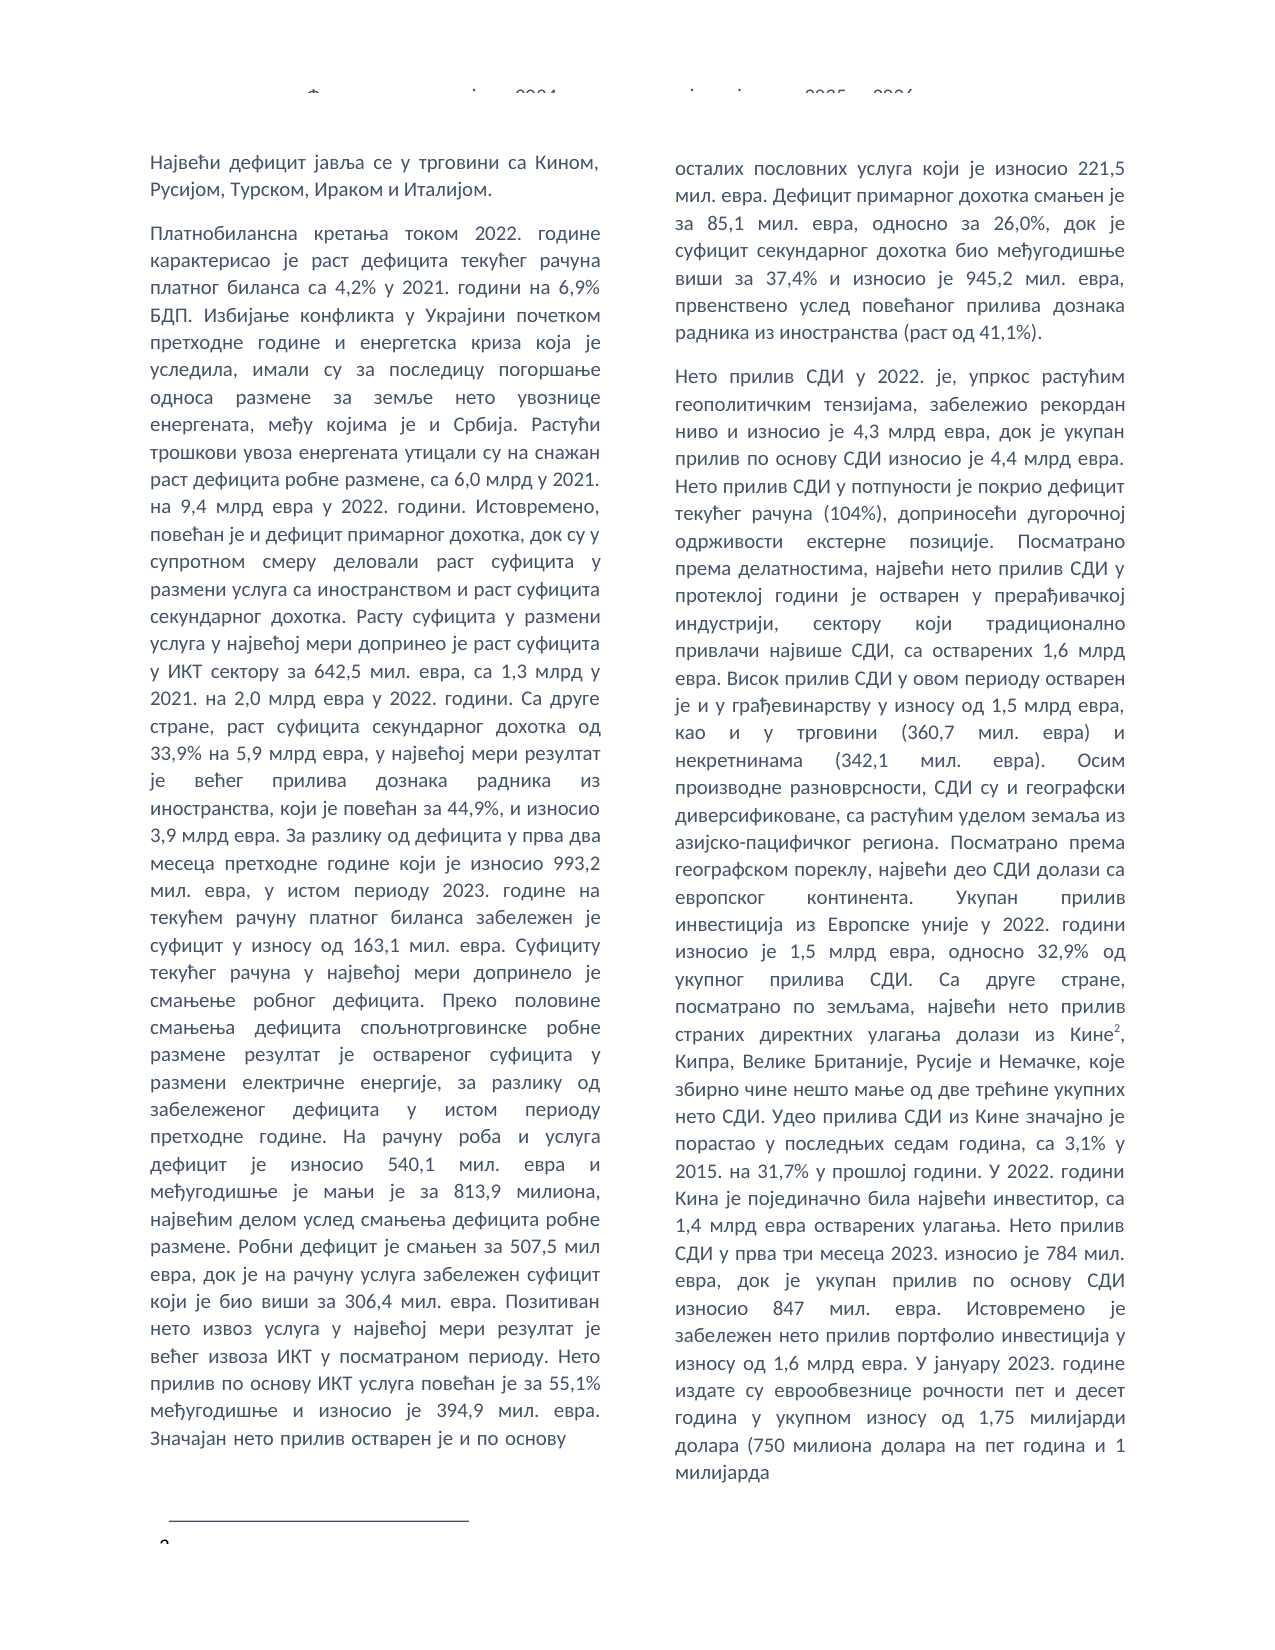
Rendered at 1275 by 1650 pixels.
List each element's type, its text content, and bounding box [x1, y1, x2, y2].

text Платнобилансна кретања током 2022. године карактерисао је раст дефицита текућег рачуна платног биланса са 4,2% у 2021. години на 6,9% БДП. Избијање конфликта у Украјини почетком претходне године и енергетска криза која је уследила, имали су за последицу погоршање односа размене за земље нето увознице енергената, међу којима је и Србија. Растући трошкови увоза енергената утицали су на снажан раст дефицита робне размене, са 6,0 млрд у 2021. на 9,4 млрд евра у 2022. години. Истовремено, повећан је и дефицит примарног дохотка, док су у супротном смеру деловали раст суфицита у размени услуга са иностранством и раст суфицита секундарног дохотка. Расту суфицита у размени услуга у највећој мери допринео је раст суфицита у ИКТ сектору за 642,5 мил. евра, са 1,3 млрд у 2021. на 2,0 млрд евра у 2022. години. Са друге стране, раст суфицита секундарног дохотка од 33,9% на 5,9 млрд евра, у највећој мери резултат је већег прилива дознака радника из иностранства, који је повећан за 44,9%, и износио 3,9 млрд евра. За разлику од дефицита у прва два месеца претходне године који је износио 993,2 мил. евра, у истом периоду 2023. године на текућем рачуну платног биланса забележен је суфицит у износу од 163,1 мил. евра. Суфициту текућег рачуна у највећој мери допринело је смањење робног дефицита. Преко половине смањења дефицита спољнотрговинске робне размене резултат је оствареног суфицита у размени електричне енергије, за разлику од забележеног дефицита у истом периоду претходне године. На рачуну роба и услуга дефицит је износио 540,1 мил. евра и међугодишње је мањи је за 813,9 милиона, највећим делом услед смањења дефицита робне размене. Робни дефицит је смањен за 507,5 мил евра, док је на рачуну услуга забележен суфицит који је био виши за 306,4 мил. евра. Позитиван нето извоз услуга у највећој мери резултат је већег извоза ИКТ у посматраном периоду. Нето прилив по основу ИКТ услуга повећан је за 55,1% међугодишње и износио је 394,9 мил. евра. Значајан нето прилив остварен је и по основу [150, 220, 601, 1451]
text Нето прилив СДИ у 2022. је, упркос растућим геополитичким тензијама, забележио рекордан ниво и износио је 4,3 млрд евра, док је укупан прилив по основу СДИ износио је 4,4 млрд евра. Нето прилив СДИ у потпуности је покрио дефицит текућег рачуна (104%), доприносећи дугорочној одрживости екстерне позиције. Посматрано према делатностима, највећи нето прилив СДИ у протеклој години је остварен у прерађивачкој индустрији, сектору који традиционално привлачи највише СДИ, са остварених 1,6 млрд евра. Висок прилив СДИ у овом периоду остварен је и у грађевинарству у износу од 1,5 млрд евра, као и у трговини (360,7 мил. евра) и некретнинама (342,1 мил. евра). Осим производне разноврсности, СДИ су и географски диверсификоване, са растућим уделом земаља из азијско-пацифичког региона. Посматрано према географском пореклу, највећи део СДИ долази са европског континента. Укупан прилив инвестиција из Европске уније у 2022. години износио је 1,5 млрд евра, односно 32,9% од укупног прилива СДИ. Са друге стране, посматрано по земљама, највећи нето прилив страних директних улагања долази из Кине2, Кипра, Велике Британије, Русије и Немачке, које збирно чине нешто мање од две трећине укупних нето СДИ. Удео прилива СДИ из Кине значајно је порастао у последњих седам година, са 3,1% у 2015. на 31,7% у прошлој години. У 2022. години Кина је појединачно била највећи инвеститор, са 1,4 млрд евра остварених улагања. Нето прилив СДИ у прва три месеца 2023. износио је 784 мил. евра, док је укупан прилив по основу СДИ износио 847 мил. евра. Истовремено је забележен нето прилив портфолио инвестиција у износу од 1,6 млрд евра. У јануару 2023. године издате су еврообвезнице рочности пет и десет година у укупном износу од 1,75 милијарди долара (750 милиона долара на пет година и 1 милијарда [675, 363, 1125, 1485]
text осталих пословних услуга који је износио 221,5 мил. евра. Дефицит примарног дохотка смањен је за 85,1 мил. евра, односно за 26,0%, док је суфицит секундарног дохотка био међугодишње виши за 37,4% и износио је 945,2 мил. евра, првенствено услед повећаног прилива дознака радника из иностранства (раст од 41,1%). [675, 155, 1125, 345]
text Највећи дефицит јавља се у трговини са Кином, Русијом, Турском, Ираком и Италијом. [150, 149, 600, 201]
